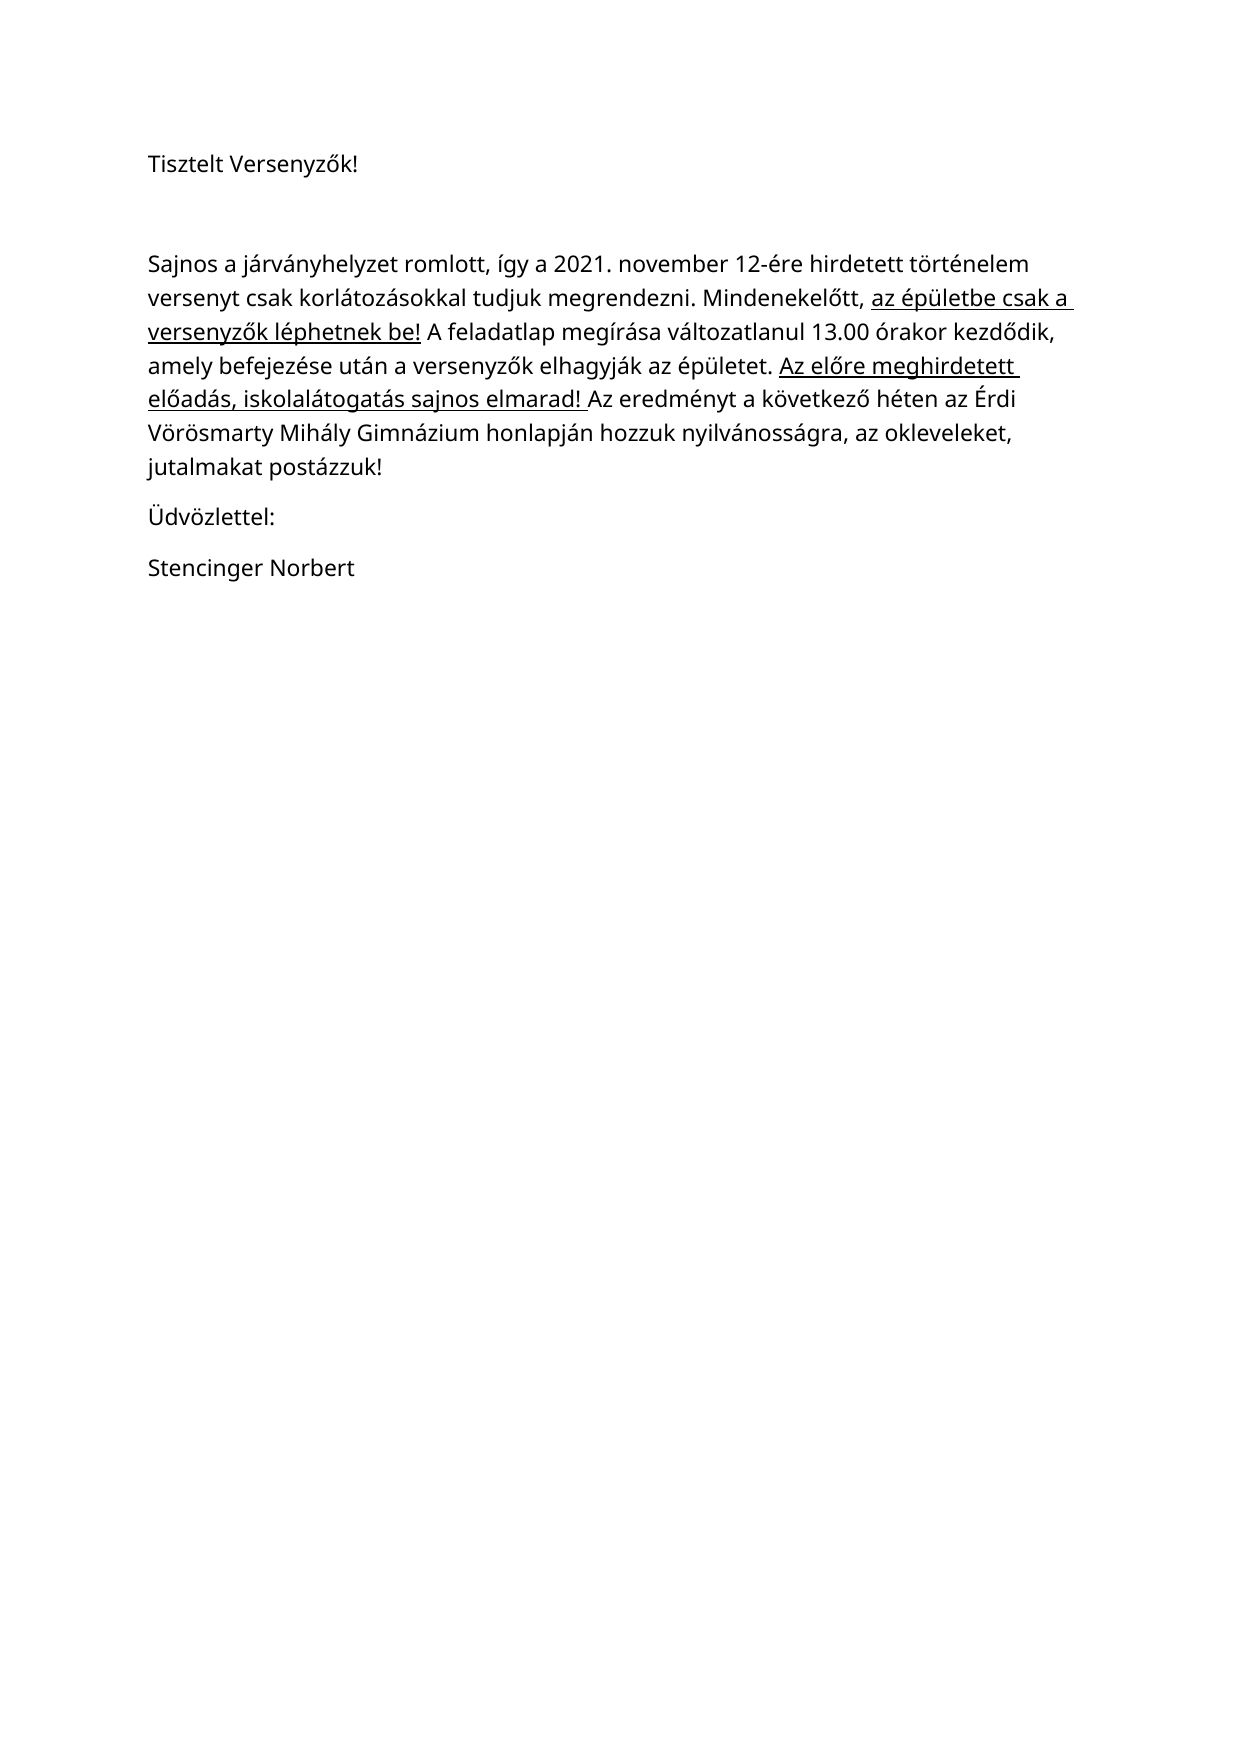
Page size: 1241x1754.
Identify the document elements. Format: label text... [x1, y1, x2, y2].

text Stencinger Norbert [148, 552, 1093, 583]
text Sajnos a járványhelyzet romlott, így a 2021. november 12-ére hirdetett történelem versenyt csak korlátozásokkal tudjuk megrendezni. Mindenekelőtt, az épületbe csak a versenyzők léphetnek be! A feladatlap megírása változatlanul 13.00 órakor kezdődik, amely befejezése után a versenyzők elhagyják az épületet. Az előre meghirdetett előadás, iskolalátogatás sajnos elmarad! Az eredményt a következő héten az Érdi Vörösmarty Mihály Gimnázium honlapján hozzuk nyilvánosságra, az okleveleket, jutalmakat postázzuk! [148, 248, 1093, 482]
text Üdvözlettel: [148, 501, 1093, 533]
text Tisztelt Versenyzők! [148, 148, 1093, 179]
